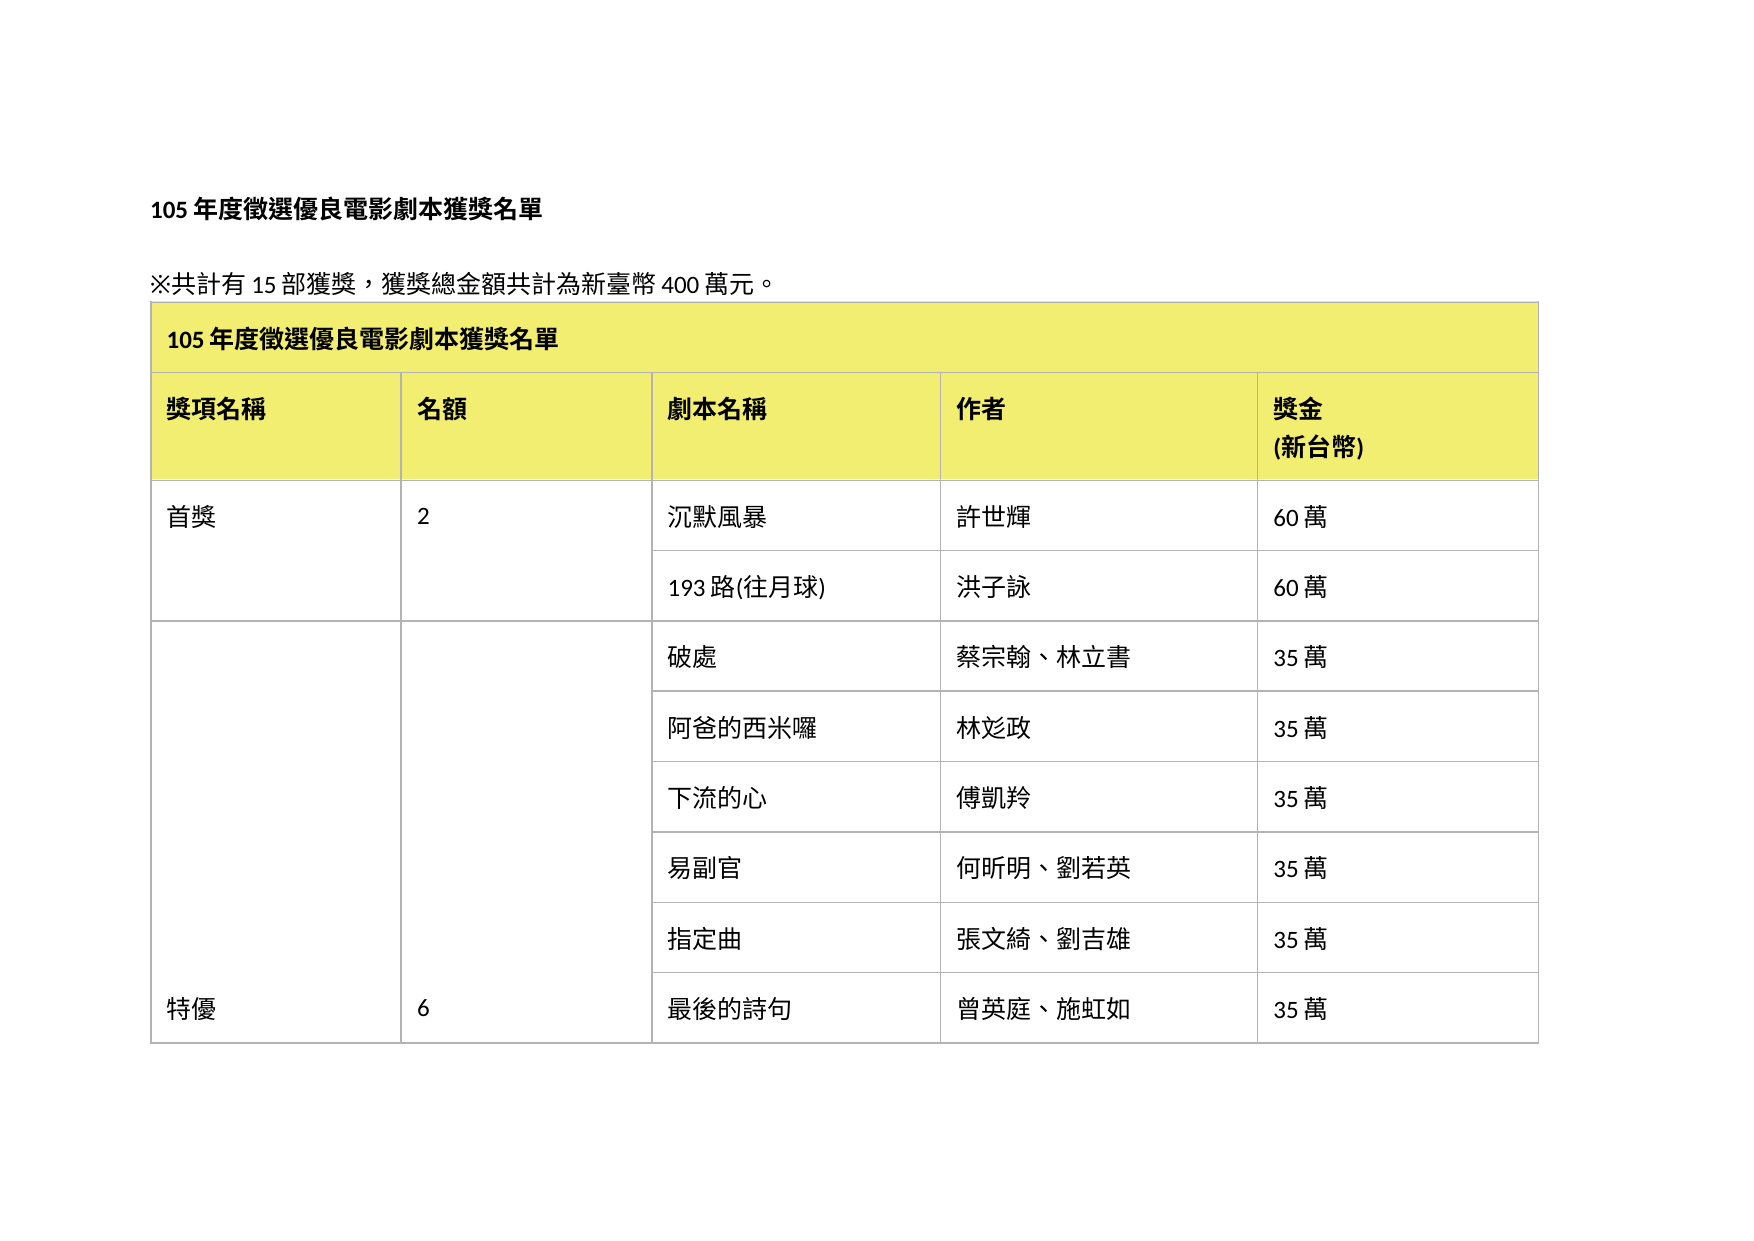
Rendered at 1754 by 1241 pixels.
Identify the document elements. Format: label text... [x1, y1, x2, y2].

table_cell 許世輝 [941, 481, 1257, 550]
table_cell 劇本名稱 [653, 373, 940, 479]
table_cell 獎金 (新台幣) [1258, 373, 1538, 479]
table_cell 60萬 [1258, 551, 1538, 620]
text 105年度徵選優良電影劇本獲獎名單 [150, 189, 1604, 226]
table_cell 林彣政 [941, 692, 1257, 761]
table_cell 破處 [653, 622, 940, 690]
table_cell 首獎 [152, 481, 400, 620]
table_cell 35萬 [1258, 622, 1538, 690]
table_cell 下流的心 [653, 762, 940, 831]
table_cell 35萬 [1258, 903, 1538, 972]
table_cell 獎項名稱 [152, 373, 400, 479]
table_cell 曾英庭、施虹如 [941, 973, 1257, 1042]
table_header 105年度徵選優良電影劇本獲獎名單 [152, 303, 1538, 372]
table_cell 易副官 [653, 833, 940, 901]
table_cell 沉默風暴 [653, 481, 940, 550]
table_cell 2 [402, 481, 651, 620]
table_cell 指定曲 [653, 903, 940, 972]
table_cell 特優 [152, 622, 400, 1042]
text ※共計有15部獲獎，獲獎總金額共計為新臺幣400萬元。 [150, 264, 1604, 301]
table_cell 193路(往月球) [653, 551, 940, 620]
table_cell 名額 [402, 373, 651, 479]
table_cell 傅凱羚 [941, 762, 1257, 831]
table_cell 最後的詩句 [653, 973, 940, 1042]
table_cell 35萬 [1258, 973, 1538, 1042]
table_cell 蔡宗翰、林立書 [941, 622, 1257, 690]
table_cell 作者 [941, 373, 1257, 479]
table_cell 35萬 [1258, 762, 1538, 831]
table_cell 何昕明、劉若英 [941, 833, 1257, 901]
table_cell 6 [402, 622, 651, 1042]
table_cell 35萬 [1258, 833, 1538, 901]
table_cell 阿爸的西米囉 [653, 692, 940, 761]
table_cell 60萬 [1258, 481, 1538, 550]
table_cell 洪子詠 [941, 551, 1257, 620]
table_cell 35萬 [1258, 692, 1538, 761]
table_cell 張文綺、劉吉雄 [941, 903, 1257, 972]
